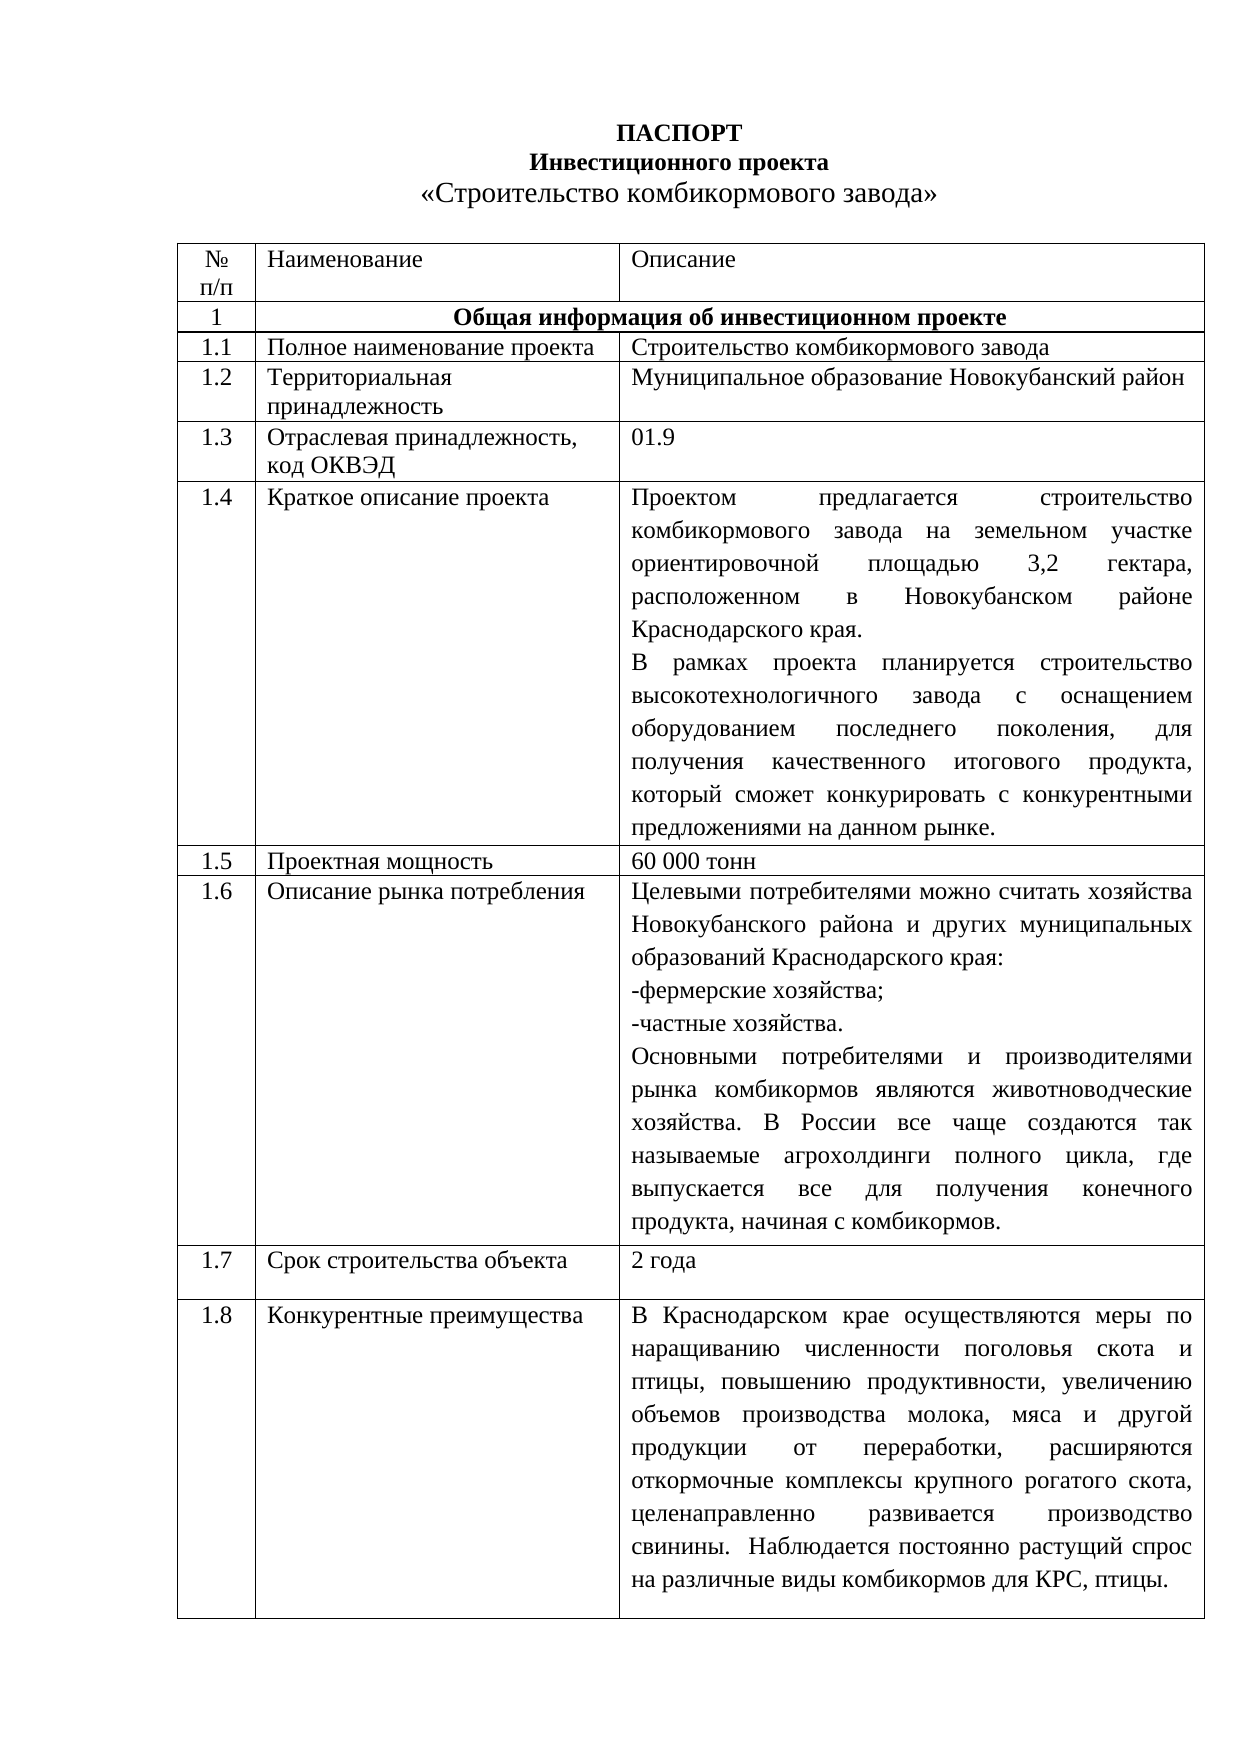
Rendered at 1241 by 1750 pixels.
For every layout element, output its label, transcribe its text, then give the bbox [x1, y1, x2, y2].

table_cell Строительство комбикормового завода [620, 333, 1204, 361]
table_cell Конкурентные преимущества [256, 1300, 619, 1618]
table_cell 1.6 [178, 876, 255, 1244]
table_cell Проектом предлагается строительство комбикормового завода на земельном участке ориентировочной площадью 3,2 гектара, расположенном в Новокубанском районе Краснодарского края. В рамках проекта планируется строительство высокотехнологичного завода с оснащением оборудованием последнего поколения, для получения качественного итогового продукта, который сможет конкурировать с конкурентными предложениями на данном рынке. [620, 482, 1204, 845]
table_cell 01.9 [620, 422, 1204, 481]
table_cell 2 года [620, 1246, 1204, 1299]
table_cell 1.3 [178, 422, 255, 481]
table_cell 1 [178, 302, 255, 331]
text «Строительство комбикормового завода» [177, 176, 1181, 209]
table_cell 1.7 [178, 1246, 255, 1299]
table_cell Отраслевая принадлежность, код ОКВЭД [256, 422, 619, 481]
table_header № п/п [178, 244, 255, 301]
table_header Наименование [256, 244, 619, 301]
text Инвестиционного проекта [177, 147, 1181, 176]
table_cell Общая информация об инвестиционном проекте [256, 302, 1204, 331]
table_cell Срок строительства объекта [256, 1246, 619, 1299]
table_cell Целевыми потребителями можно считать хозяйства Новокубанского района и других муниципальных образований Краснодарского края: -фермерские хозяйства; -частные хозяйства. Основными потребителями и производителями рынка комбикормов являются животноводческие хозяйства. В России все чаще создаются так называемые агрохолдинги полного цикла, где выпускается все для получения конечного продукта, начиная с комбикормов. [620, 876, 1204, 1244]
text ПАСПОРТ [177, 118, 1181, 147]
table_cell 1.2 [178, 362, 255, 421]
table_cell Проектная мощность [256, 846, 619, 875]
table_cell Территориальная принадлежность [256, 362, 619, 421]
table_cell Муниципальное образование Новокубанский район [620, 362, 1204, 421]
table_cell Полное наименование проекта [256, 333, 619, 361]
table_cell Краткое описание проекта [256, 482, 619, 845]
table_cell 1.5 [178, 846, 255, 875]
table_cell Описание рынка потребления [256, 876, 619, 1244]
table_cell 60 000 тонн [620, 846, 1204, 875]
table_cell 1.1 [178, 333, 255, 361]
table_header Описание [620, 244, 1204, 301]
table_cell 1.8 [178, 1300, 255, 1618]
table_cell В Краснодарском крае осуществляются меры по наращиванию численности поголовья скота и птицы, повышению продуктивности, увеличению объемов производства молока, мяса и другой продукции от переработки, расширяются откормочные комплексы крупного рогатого скота, целенаправленно развивается производство свинины. Наблюдается постоянно растущий спрос на различные виды комбикормов для КРС, птицы. [620, 1300, 1204, 1618]
table_cell 1.4 [178, 482, 255, 845]
